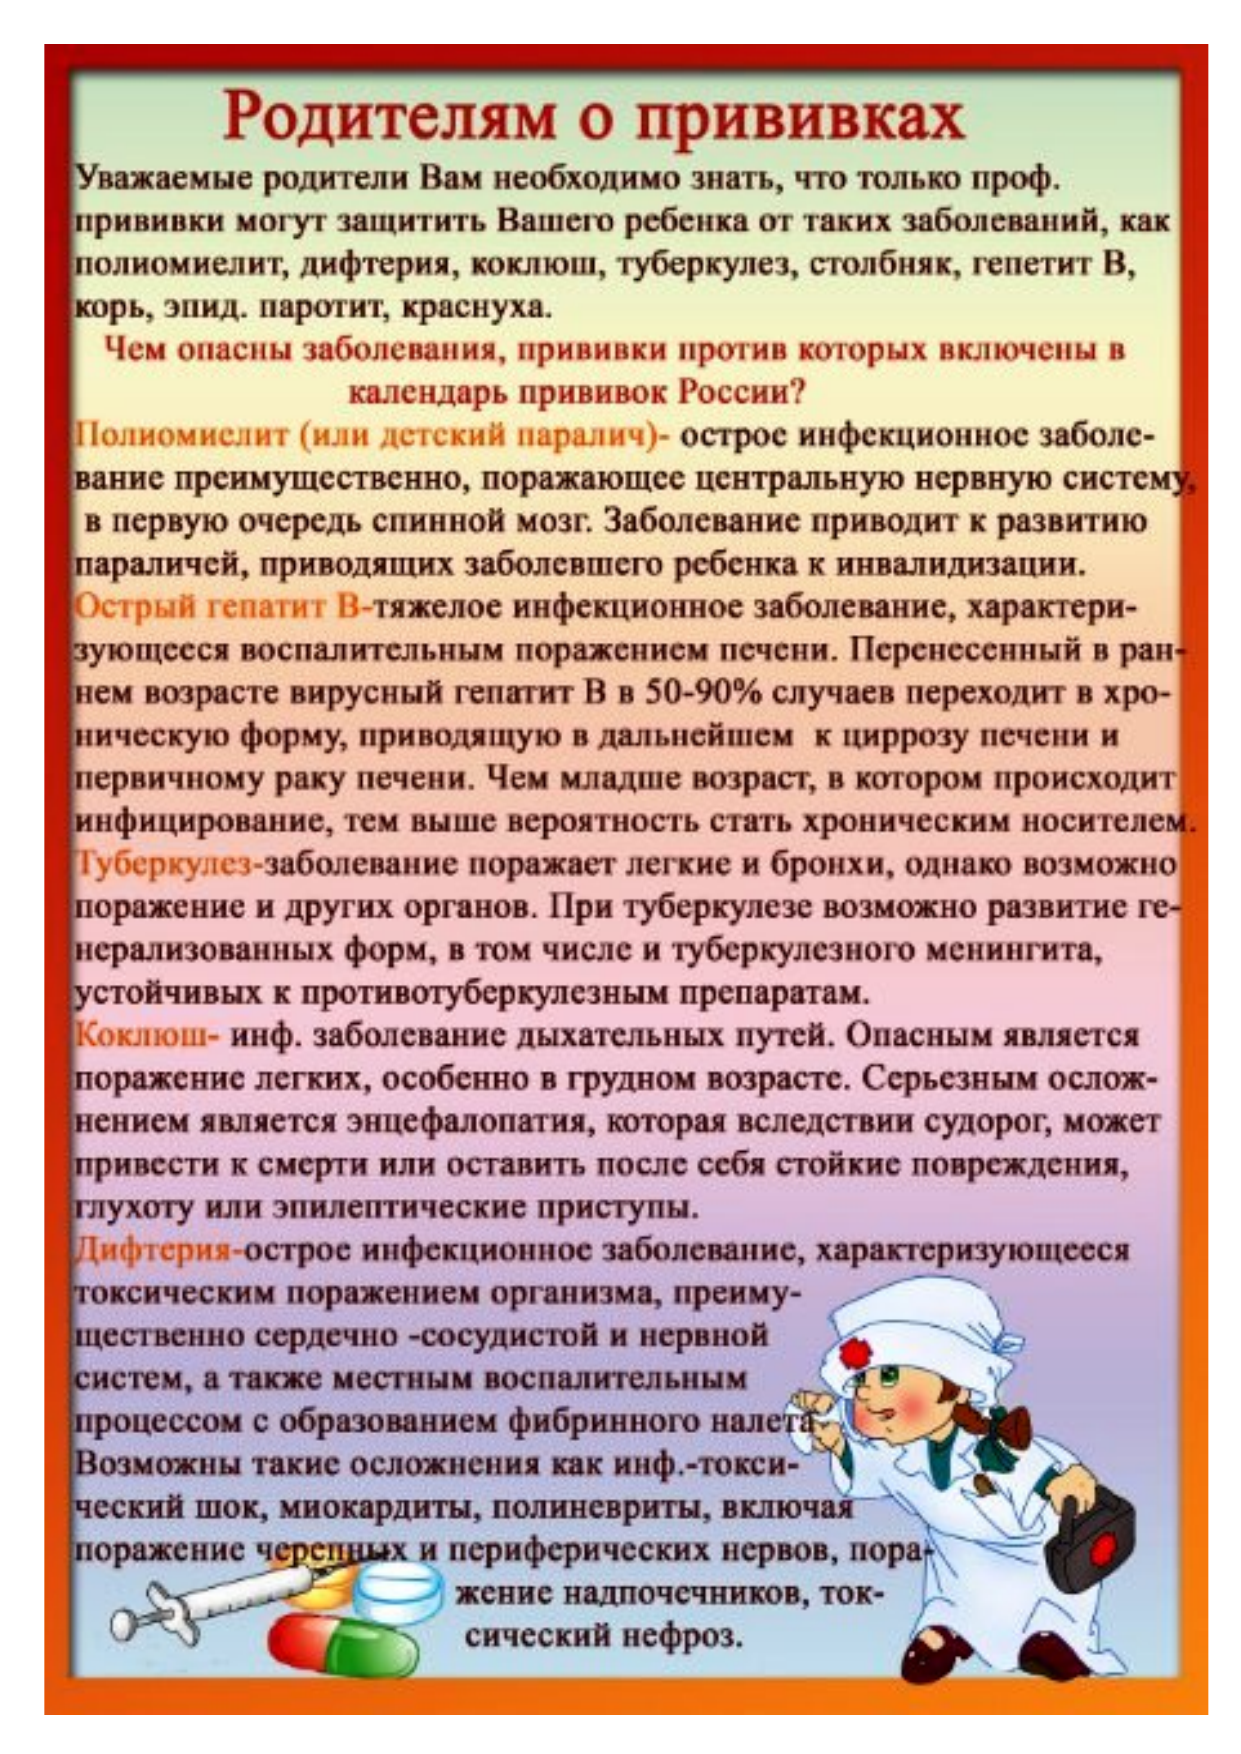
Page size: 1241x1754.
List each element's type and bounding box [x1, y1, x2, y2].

picture [44, 44, 1209, 1715]
